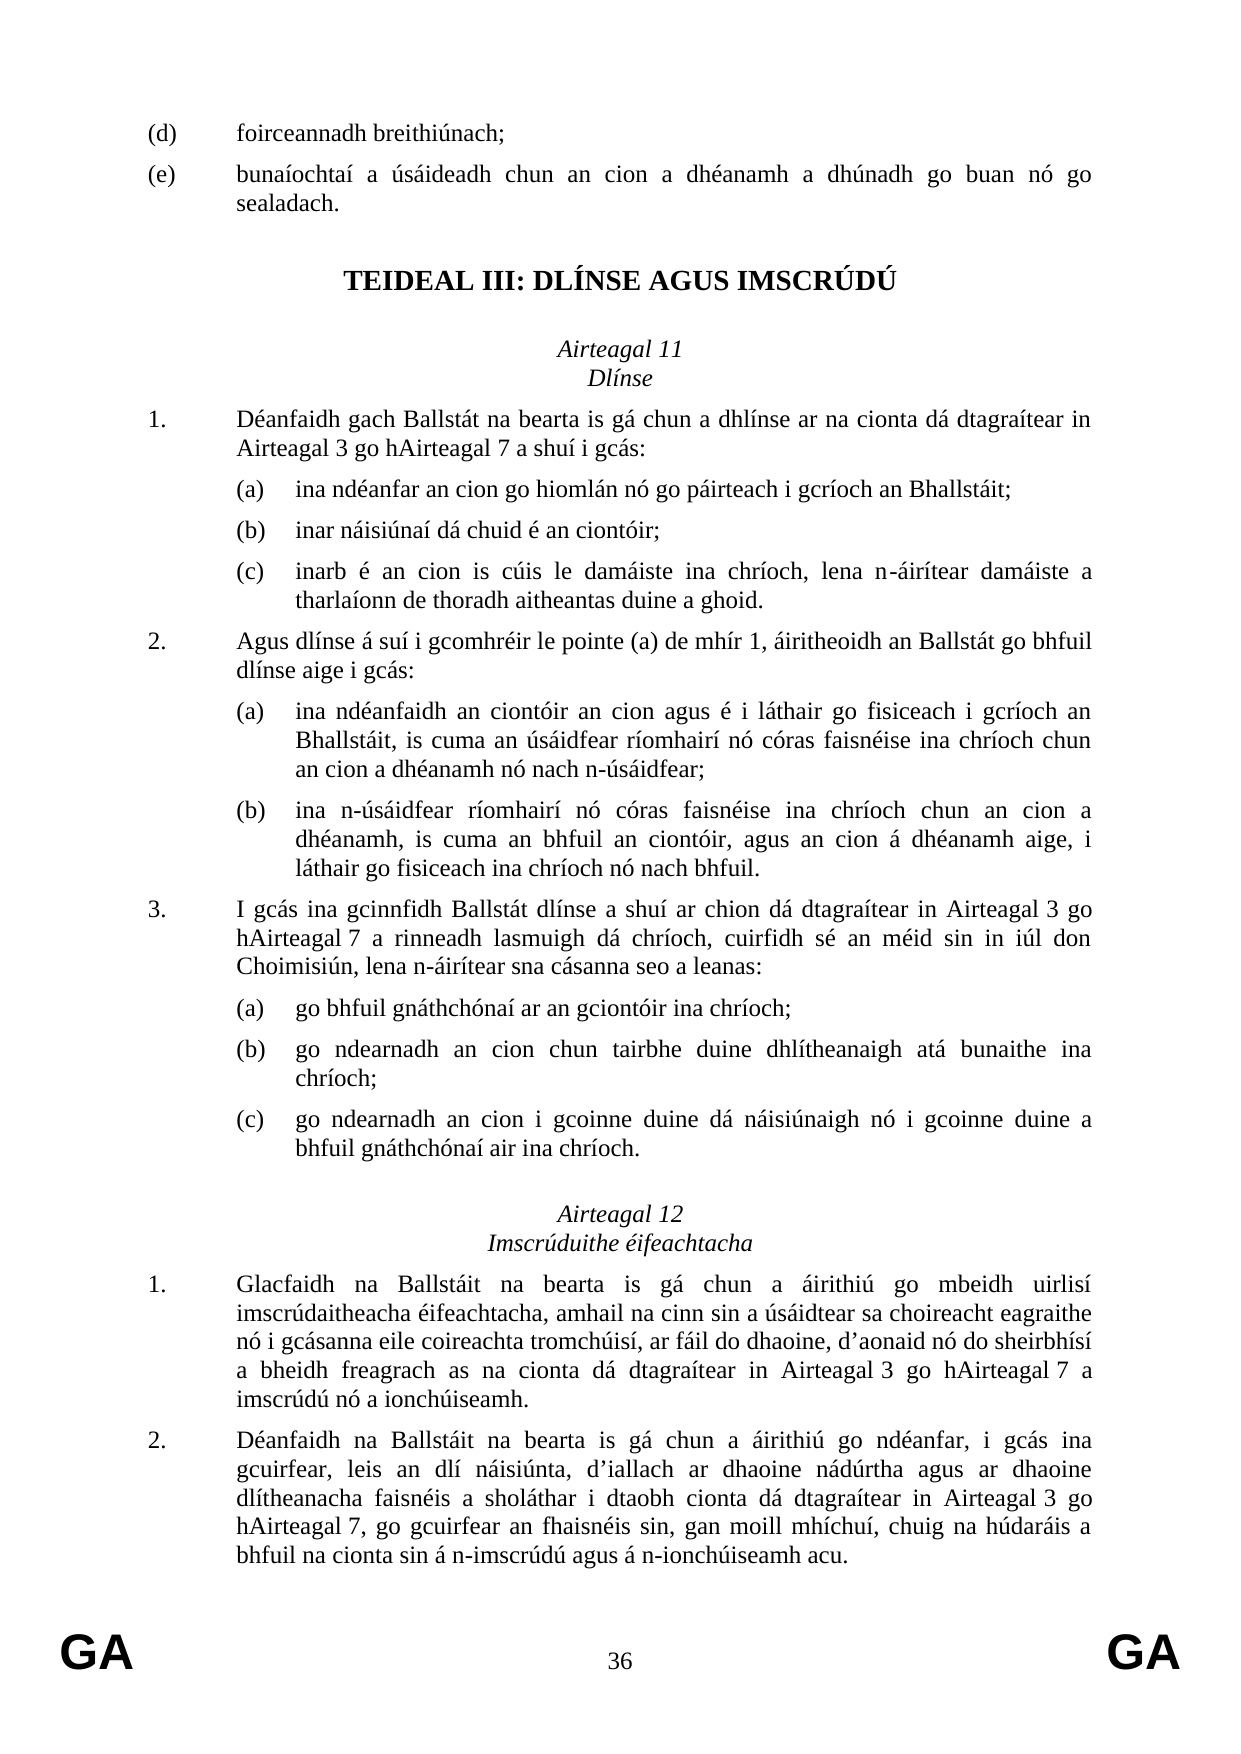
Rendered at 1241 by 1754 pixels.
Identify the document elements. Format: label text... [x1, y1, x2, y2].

list ina ndéanfaidh an ciontóir an cion agus é i láthair go fisiceach i gcríoch an Bhallstáit, is cuma an úsáidfear ríomhairí nó córas faisnéise ina chríoch chun an cion a dhéanamh nó nach n-úsáidfear; [236, 696, 1093, 783]
text Airteagal 11 Dlínse [148, 334, 1093, 391]
text 1. Déanfaidh gach Ballstát na bearta is gá chun a dhlínse ar na cionta dá dtagraítear in Airteagal 3 go hAirteagal 7 a shuí i gcás: [148, 404, 1093, 461]
list go ndearnadh an cion i gcoinne duine dá náisiúnaigh nó i gcoinne duine a bhfuil gnáthchónaí air ina chríoch. [236, 1104, 1093, 1161]
text 1. Glacfaidh na Ballstáit na bearta is gá chun a áirithiú go mbeidh uirlisí imscrúdaitheacha éifeachtacha, amhail na cinn sin a úsáidtear sa choireacht eagraithe nó i gcásanna eile coireachta tromchúisí, ar fáil do dhaoine, d’aonaid nó do sheirbhísí a bheidh freagrach as na cionta dá dtagraítear in Airteagal 3 go hAirteagal 7 a imscrúdú nó a ionchúiseamh. [148, 1269, 1093, 1413]
text 2. Agus dlínse á suí i gcomhréir le pointe (a) de mhír 1, áiritheoidh an Ballstát go bhfuil dlínse aige i gcás: [148, 626, 1093, 684]
list ina ndéanfar an cion go hiomlán nó go páirteach i gcríoch an Bhallstáit; [236, 474, 1093, 503]
list inarb é an cion is cúis le damáiste ina chríoch, lena n-áirítear damáiste a tharlaíonn de thoradh aitheantas duine a ghoid. [236, 556, 1093, 614]
text 3. I gcás ina gcinnfidh Ballstát dlínse a shuí ar chion dá dtagraítear in Airteagal 3 go hAirteagal 7 a rinneadh lasmuigh dá chríoch, cuirfidh sé an méid sin in iúl don Choimisiún, lena n-áirítear sna cásanna seo a leanas: [148, 894, 1093, 980]
list ina n-úsáidfear ríomhairí nó córas faisnéise ina chríoch chun an cion a dhéanamh, is cuma an bhfuil an ciontóir, agus an cion á dhéanamh aige, i láthair go fisiceach ina chríoch nó nach bhfuil. [236, 795, 1093, 881]
list go ndearnadh an cion chun tairbhe duine dhlítheanaigh atá bunaithe ina chríoch; [236, 1034, 1093, 1091]
list go bhfuil gnáthchónaí ar an gciontóir ina chríoch; [236, 993, 1093, 1021]
text Airteagal 12 Imscrúduithe éifeachtacha [148, 1199, 1093, 1256]
text 2. Déanfaidh na Ballstáit na bearta is gá chun a áirithiú go ndéanfar, i gcás ina gcuirfear, leis an dlí náisiúnta, d’iallach ar dhaoine nádúrtha agus ar dhaoine dlítheanacha faisnéis a sholáthar i dtaobh cionta dá dtagraítear in Airteagal 3 go hAirteagal 7, go gcuirfear an fhaisnéis sin, gan moill mhíchuí, chuig na húdaráis a bhfuil na cionta sin á n-imscrúdú agus á n-ionchúiseamh acu. [148, 1425, 1093, 1569]
list inar náisiúnaí dá chuid é an ciontóir; [236, 515, 1093, 544]
title TEIDEAL III: DLÍNSE AGUS IMSCRÚDÚ [148, 229, 1093, 296]
list foirceannadh breithiúnach; [148, 118, 1093, 147]
list bunaíochtaí a úsáideadh chun an cion a dhéanamh a dhúnadh go buan nó go sealadach. [148, 159, 1093, 217]
